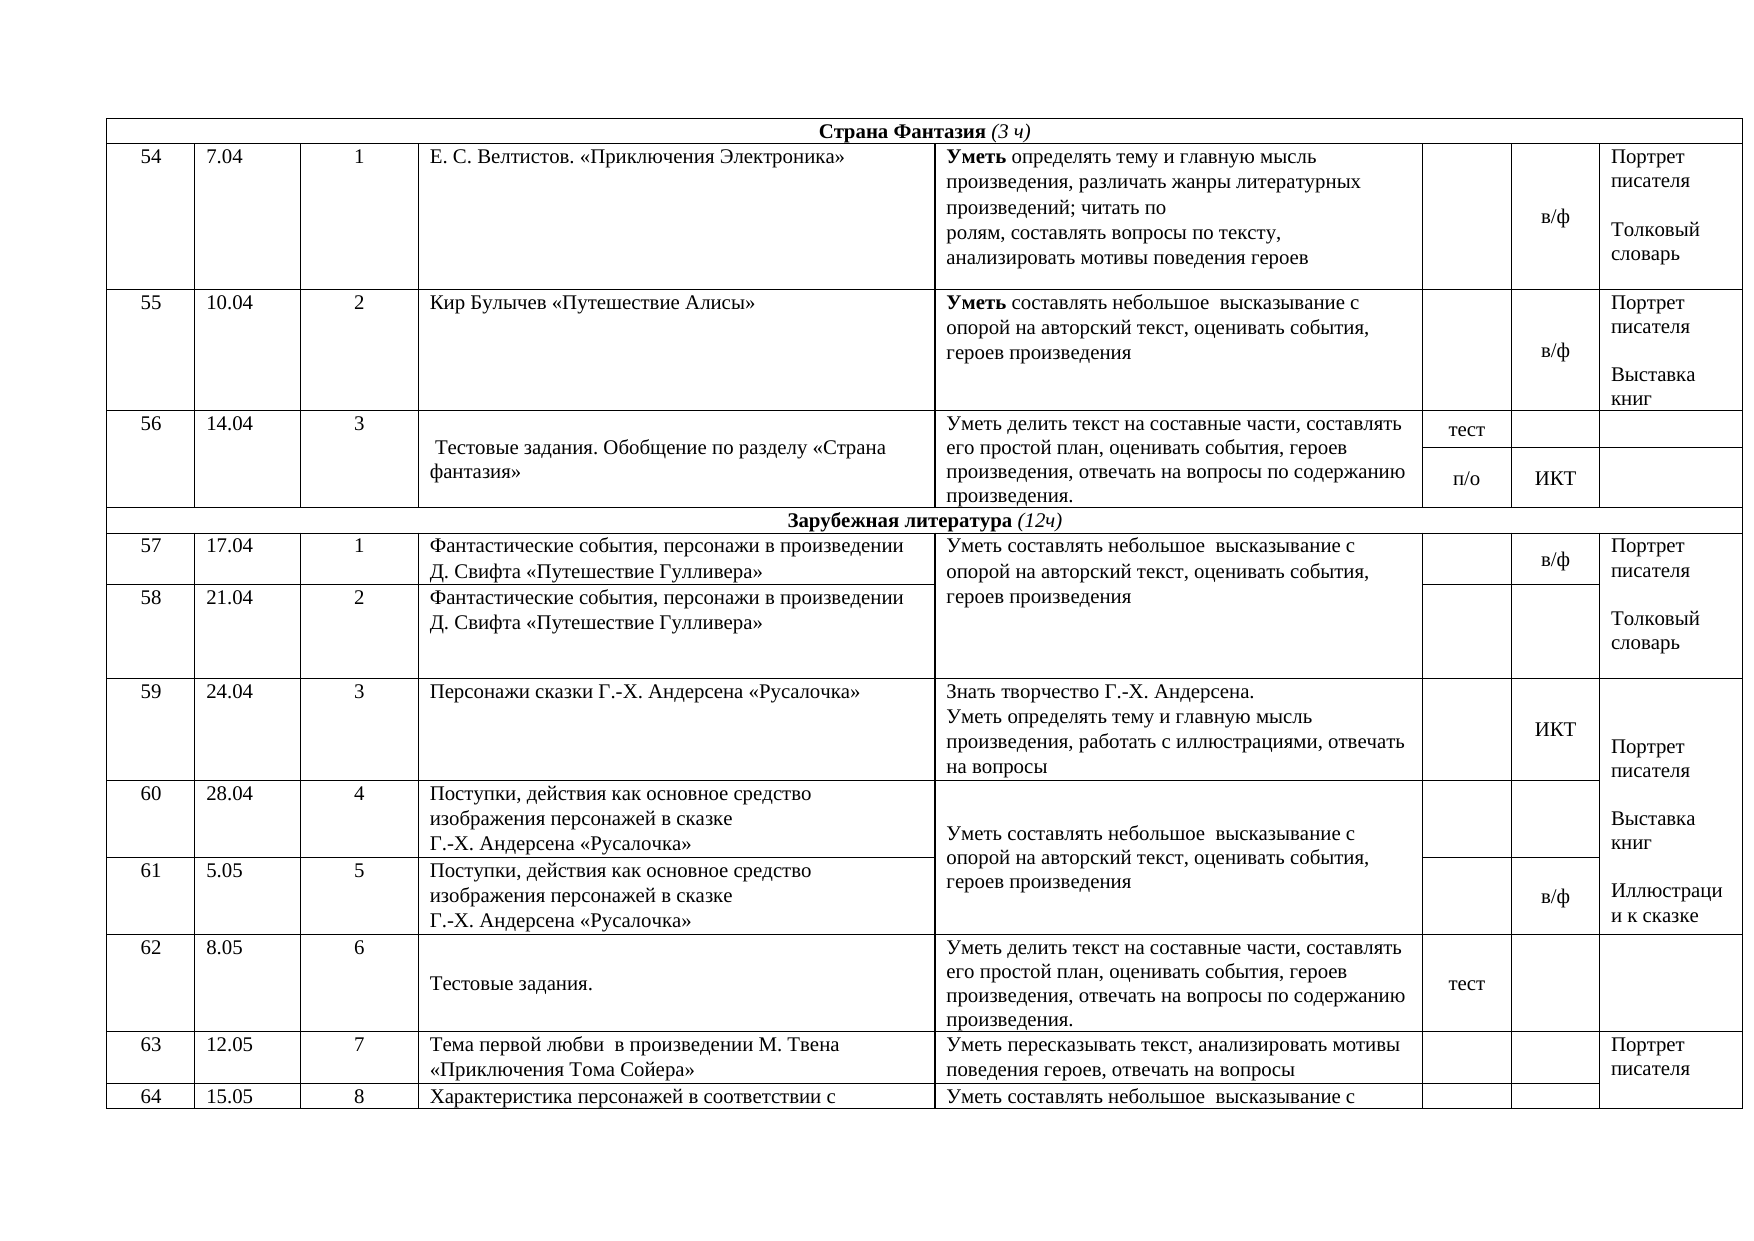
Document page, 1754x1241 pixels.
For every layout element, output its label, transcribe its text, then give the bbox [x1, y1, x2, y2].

table_cell 8.05 [195, 935, 300, 1031]
table_cell Уметь делить текст на составные части, составлять его простой план, оценивать события, героев произведения, отвечать на вопросы по содержанию произведения. [936, 935, 1422, 1031]
table_cell 54 [107, 144, 194, 289]
table_cell [1600, 411, 1742, 447]
table_cell Персонажи сказки Г.-Х. Андерсена «Русалочка» [419, 679, 934, 780]
table_cell 2 [301, 585, 418, 678]
table_cell Портрет писателя Выставка книг Иллюстрации к сказке [1600, 679, 1742, 934]
table_cell Уметь пересказывать текст, анализировать мотивы поведения героев, отвечать на вопросы [936, 1032, 1422, 1083]
table_cell [1423, 144, 1511, 289]
table_cell [1512, 411, 1599, 447]
table_cell тест [1423, 935, 1511, 1031]
table_cell Поступки, действия как основное средство изображения персонажей в сказке Г.-Х. Андерсена «Русалочка» [419, 781, 934, 857]
table_cell Страна Фантазия (3 ч) [107, 119, 1742, 143]
table_cell тест [1423, 411, 1511, 447]
table_cell [1600, 935, 1742, 1031]
table_cell Е. С. Велтистов. «Приключения Электроника» [419, 144, 934, 289]
table_cell Уметь определять тему и главную мысль произведения, различать жанры литературных произведений; читать по ролям, составлять вопросы по тексту, анализировать мотивы поведения героев [936, 144, 1422, 289]
table_cell [1423, 585, 1511, 678]
table_cell [1512, 935, 1599, 1031]
table_cell 58 [107, 585, 194, 678]
table_cell Фантастические события, персонажи в произведении Д. Свифта «Путешествие Гулливера» [419, 534, 934, 584]
table_cell [1600, 448, 1742, 507]
table_cell 64 [107, 1084, 194, 1108]
table_cell [1423, 781, 1511, 857]
table_cell 63 [107, 1032, 194, 1083]
table_cell Уметь делить текст на составные части, составлять его простой план, оценивать события, героев произведения, отвечать на вопросы по содержанию произведения. [936, 411, 1422, 507]
table_cell [1512, 1084, 1599, 1108]
table_cell 10.04 [195, 290, 300, 410]
table_cell [1423, 679, 1511, 780]
table_cell 14.04 [195, 411, 300, 507]
table_cell п/о [1423, 448, 1511, 507]
table_cell 21.04 [195, 585, 300, 678]
table_cell Портрет писателя Толковый словарь [1600, 534, 1742, 678]
table_cell 15.05 [195, 1084, 300, 1108]
table_cell [1512, 1032, 1599, 1083]
table_cell Тема первой любви в произведении М. Твена «Приключения Тома Сойера» [419, 1032, 934, 1083]
table_cell [1423, 1084, 1511, 1108]
table_cell в/ф [1512, 290, 1599, 410]
table_cell 28.04 [195, 781, 300, 857]
table_cell в/ф [1512, 534, 1599, 584]
table_cell Знать творчество Г.-Х. Андерсена. Уметь определять тему и главную мысль произведения, работать с иллюстрациями, отвечать на вопросы [936, 679, 1422, 780]
table_cell 56 [107, 411, 194, 507]
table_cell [419, 1084, 934, 1108]
table_cell 8 [301, 1084, 418, 1108]
table_cell 12.05 [195, 1032, 300, 1083]
table_cell 17.04 [195, 534, 300, 584]
table_cell 3 [301, 679, 418, 780]
table_cell 59 [107, 679, 194, 780]
table_cell 55 [107, 290, 194, 410]
table_cell 6 [301, 935, 418, 1031]
table_cell ИКТ [1512, 448, 1599, 507]
table_cell [1512, 585, 1599, 678]
table_cell 60 [107, 781, 194, 857]
table_cell 24.04 [195, 679, 300, 780]
table_cell Кир Булычев «Путешествие Алисы» [419, 290, 934, 410]
table_cell 7.04 [195, 144, 300, 289]
table_cell Зарубежная литература (12ч) [107, 508, 1742, 532]
table_cell Портрет писателя Выставка книг [1600, 290, 1742, 410]
table_cell Уметь составлять небольшое высказывание с опорой на авторский текст, оценивать события, героев произведения [936, 534, 1422, 678]
table_cell Тестовые задания. Обобщение по разделу «Страна фантазия» [419, 411, 934, 507]
table_cell 2 [301, 290, 418, 410]
table_cell [1512, 781, 1599, 857]
table_cell 1 [301, 144, 418, 289]
table_cell ИКТ [1512, 679, 1599, 780]
table_cell [1423, 858, 1511, 934]
table_cell 3 [301, 411, 418, 507]
table_cell [1423, 290, 1511, 410]
table_cell Портрет писателя Толковый словарь [1600, 1032, 1742, 1108]
table_cell Поступки, действия как основное средство изображения персонажей в сказке Г.-Х. Андерсена «Русалочка» [419, 858, 934, 934]
table_cell в/ф [1512, 144, 1599, 289]
table_cell Тестовые задания. [419, 935, 934, 1031]
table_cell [936, 1084, 1422, 1108]
table_cell 5 [301, 858, 418, 934]
table_cell Портрет писателя Толковый словарь [1600, 144, 1742, 289]
table_cell 7 [301, 1032, 418, 1083]
table_cell Уметь составлять небольшое высказывание с опорой на авторский текст, оценивать события, героев произведения [936, 781, 1422, 934]
table_cell 5.05 [195, 858, 300, 934]
table_cell Фантастические события, персонажи в произведении Д. Свифта «Путешествие Гулливера» [419, 585, 934, 678]
table_cell в/ф [1512, 858, 1599, 934]
table_cell 4 [301, 781, 418, 857]
table_cell 57 [107, 534, 194, 584]
table_cell 1 [301, 534, 418, 584]
table_cell 61 [107, 858, 194, 934]
table_cell Уметь составлять небольшое высказывание с опорой на авторский текст, оценивать события, героев произведения [936, 290, 1422, 410]
table_cell 62 [107, 935, 194, 1031]
table_cell [1423, 534, 1511, 584]
table_cell [1423, 1032, 1511, 1083]
